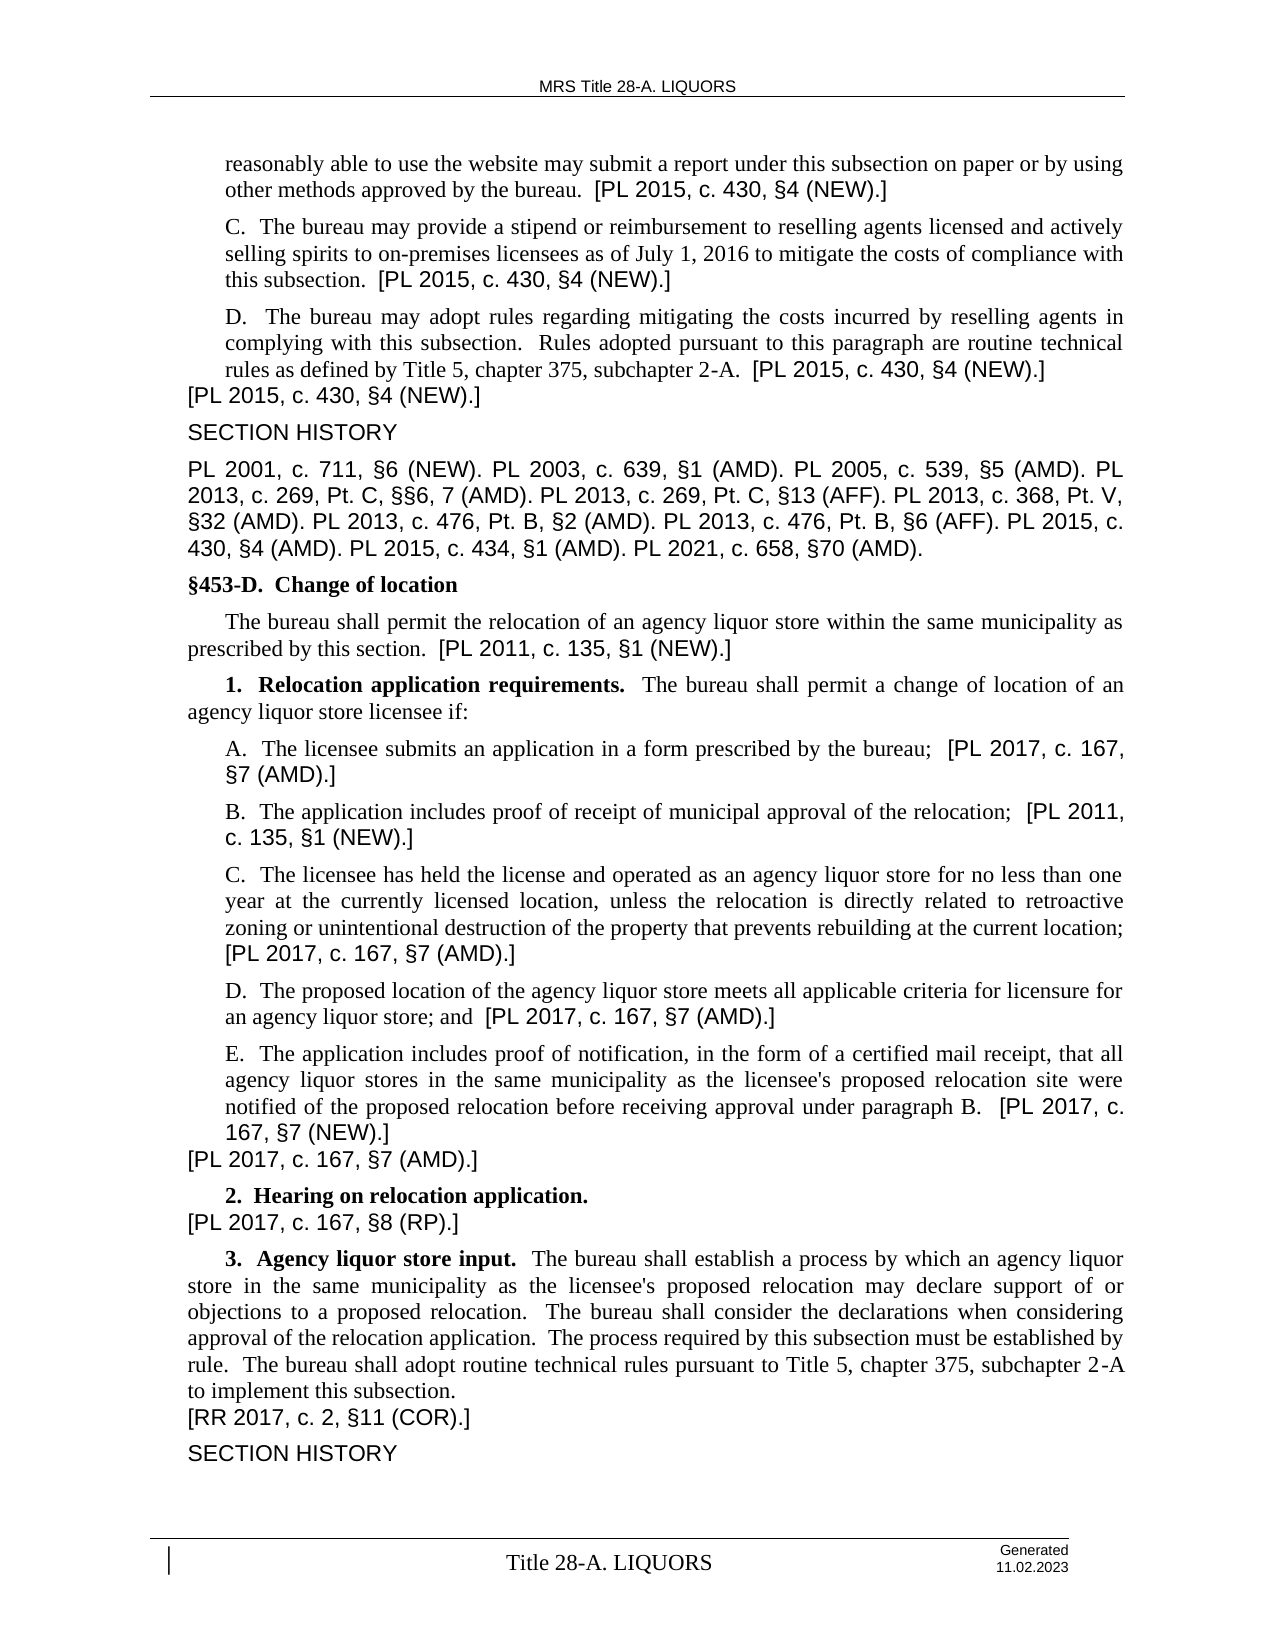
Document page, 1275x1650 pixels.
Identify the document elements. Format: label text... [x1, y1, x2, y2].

text 1. Relocation application requirements. The bureau shall permit a change of location of an agency liquor store licensee if: [187, 671, 1125, 724]
text §453-D. Change of location [187, 571, 1125, 598]
text 2. Hearing on relocation application. [187, 1182, 1125, 1209]
text B. The application includes proof of receipt of municipal approval of the relocation; [PL 2011, c. 135, §1 (NEW).] [225, 798, 1125, 851]
text [PL 2017, c. 167, §8 (RP).] [187, 1209, 1125, 1235]
text [PL 2015, c. 430, §4 (NEW).] [187, 382, 1125, 408]
text D. The bureau may adopt rules regarding mitigating the costs incurred by reselling agents in complying with this subsection. Rules adopted pursuant to this paragraph are routine technical rules as defined by Title 5, chapter 375, subchapter 2‑A. [PL 2015, c. 430, §4 (NEW).] [225, 303, 1125, 382]
text [RR 2017, c. 2, §11 (COR).] [187, 1403, 1125, 1430]
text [225, 150, 1125, 203]
text C. The bureau may provide a stipend or reimbursement to reselling agents licensed and actively selling spirits to on-premises licensees as of July 1, 2016 to mitigate the costs of compliance with this subsection. [PL 2015, c. 430, §4 (NEW).] [225, 213, 1125, 292]
text SECTION HISTORY [187, 1440, 1125, 1467]
text PL 2001, c. 711, §6 (NEW). PL 2003, c. 639, §1 (AMD). PL 2005, c. 539, §5 (AMD). PL 2013, c. 269, Pt. C, §§6, 7 (AMD). PL 2013, c. 269, Pt. C, §13 (AFF). PL 2013, c. 368, Pt. V, §32 (AMD). PL 2013, c. 476, Pt. B, §2 (AMD). PL 2013, c. 476, Pt. B, §6 (AFF). PL 2015, c. 430, §4 (AMD). PL 2015, c. 434, §1 (AMD). PL 2021, c. 658, §70 (AMD). [187, 456, 1125, 561]
text D. The proposed location of the agency liquor store meets all applicable criteria for licensure for an agency liquor store; and [PL 2017, c. 167, §7 (AMD).] [225, 977, 1125, 1029]
text C. The licensee has held the license and operated as an agency liquor store for no less than one year at the currently licensed location, unless the relocation is directly related to retroactive zoning or unintentional destruction of the property that prevents rebuilding at the current location; [PL 2017, c. 167, §7 (AMD).] [225, 861, 1125, 966]
text SECTION HISTORY [187, 419, 1125, 445]
text 3. Agency liquor store input. The bureau shall establish a process by which an agency liquor store in the same municipality as the licensee's proposed relocation may declare support of or objections to a proposed relocation. The bureau shall consider the declarations when considering approval of the relocation application. The process required by this subsection must be established by rule. The bureau shall adopt routine technical rules pursuant to Title 5, chapter 375, subchapter 2‑A to implement this subsection. [187, 1245, 1125, 1403]
text E. The application includes proof of notification, in the form of a certified mail receipt, that all agency liquor stores in the same municipality as the licensee's proposed relocation site were notified of the proposed relocation before receiving approval under paragraph B. [PL 2017, c. 167, §7 (NEW).] [225, 1040, 1125, 1146]
text A. The licensee submits an application in a form prescribed by the bureau; [PL 2017, c. 167, §7 (AMD).] [225, 734, 1125, 787]
text The bureau shall permit the relocation of an agency liquor store within the same municipality as prescribed by this section. [PL 2011, c. 135, §1 (NEW).] [187, 608, 1125, 661]
text [PL 2017, c. 167, §7 (AMD).] [187, 1146, 1125, 1172]
